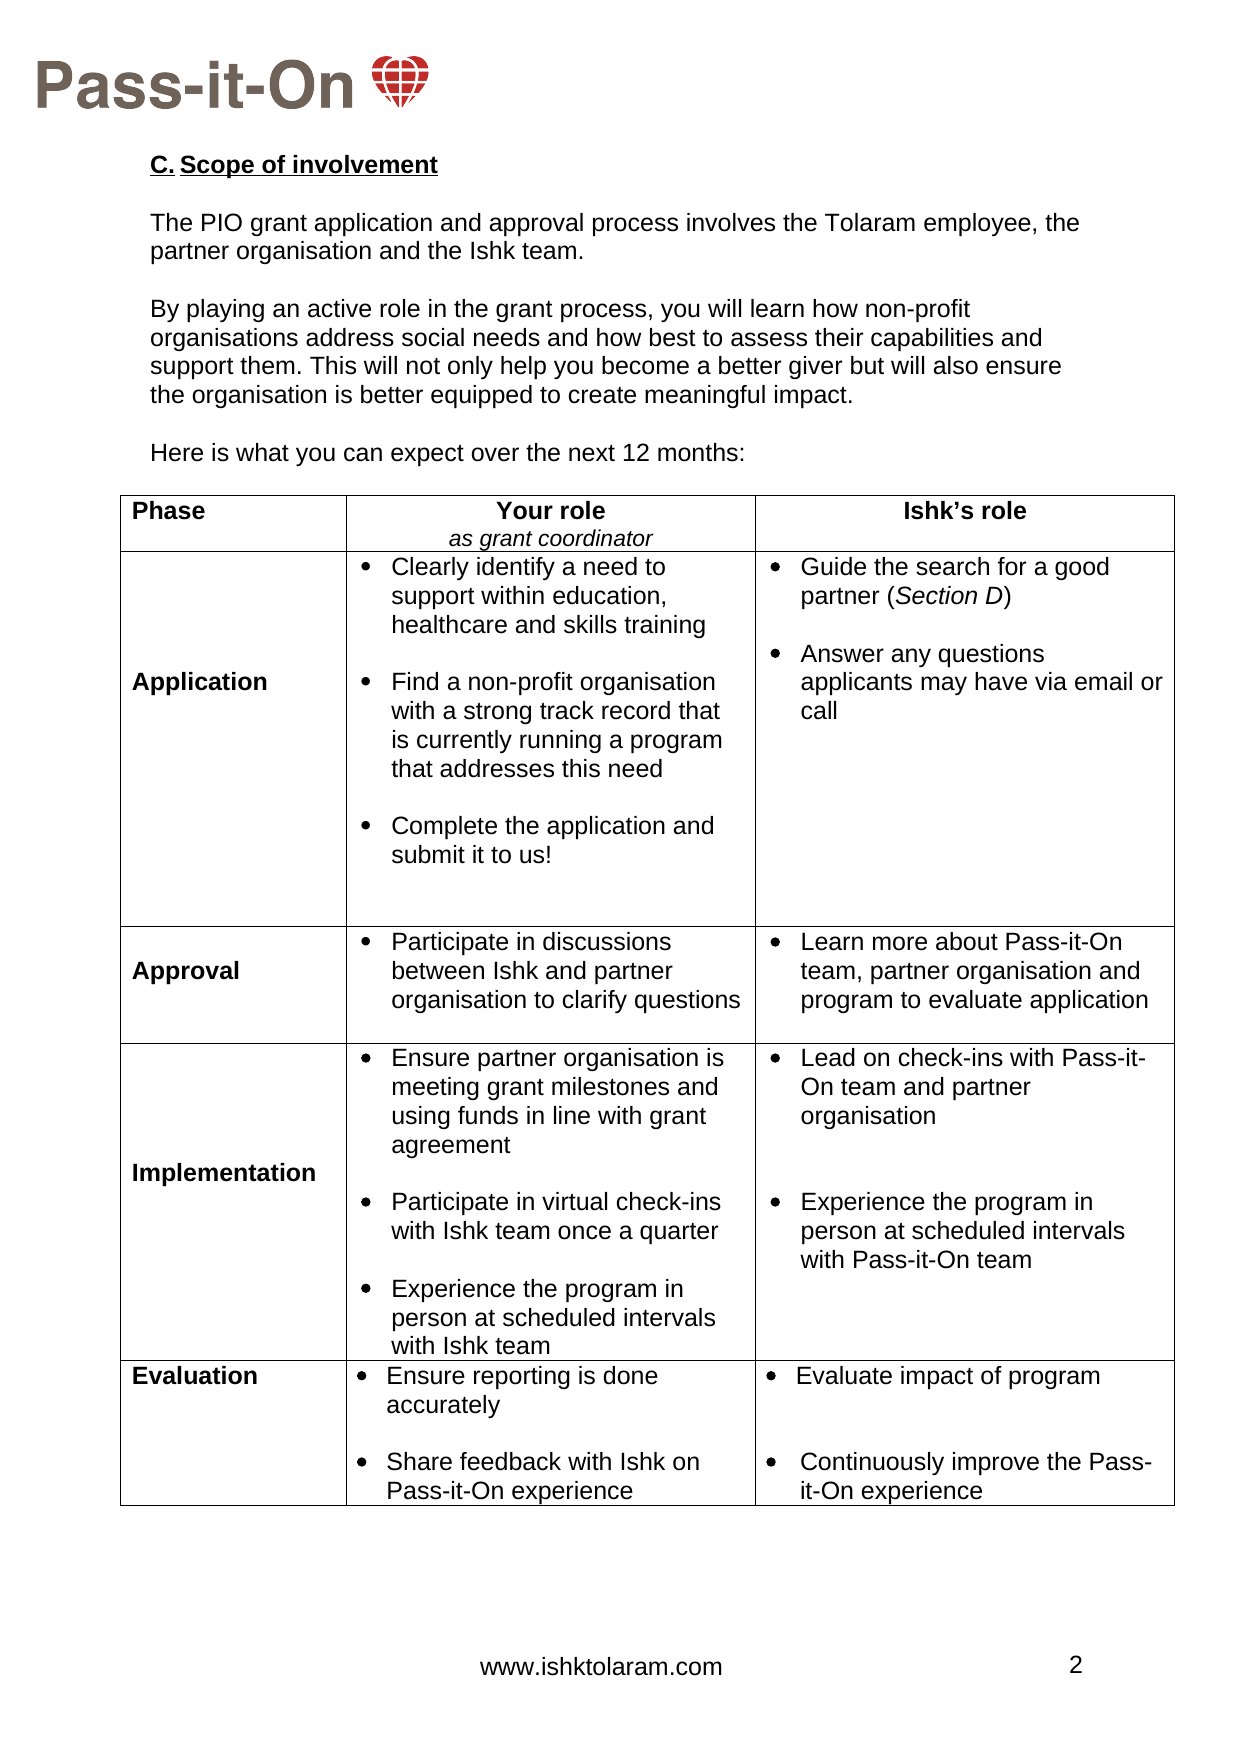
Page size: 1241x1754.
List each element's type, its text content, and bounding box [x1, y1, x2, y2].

table_cell Ensure reporting is done accurately Share feedback with Ishk on Pass-it-On experience [347, 1361, 755, 1505]
list Scope of involvement [150, 150, 1090, 179]
table_cell Lead on check-ins with Pass-it-On team and partner organisation Experience the program in person at scheduled intervals with Pass-it-On team [756, 1044, 1174, 1360]
table_cell Implementation [121, 1044, 346, 1360]
text The PIO grant application and approval process involves the Tolaram employee, the partner organisation and the Ishk team. [150, 207, 1090, 265]
table_header Ishk’s role [756, 496, 1174, 551]
table_cell Application [121, 552, 346, 926]
table_header Your role as grant coordinator [347, 496, 755, 551]
table_cell Learn more about Pass-it-On team, partner organisation and program to evaluate application [756, 927, 1174, 1042]
table_cell Clearly identify a need to support within education, healthcare and skills training Find a non-profit organisation with a strong track record that is currently running a program that addresses this need Complete the application and submit it to us! [347, 552, 755, 926]
picture [37, 56, 445, 115]
table_cell Evaluation [121, 1361, 346, 1505]
text Here is what you can expect over the next 12 months: [150, 437, 1090, 466]
table_header Phase [121, 496, 346, 551]
table_cell Participate in discussions between Ishk and partner organisation to clarify questions [347, 927, 755, 1042]
table_cell Approval [121, 927, 346, 1042]
text By playing an active role in the grant process, you will learn how non-profit organisations address social needs and how best to assess their capabilities and support them. This will not only help you become a better giver but will also ensure the organisation is better equipped to create meaningful impact. [150, 294, 1090, 409]
table_cell Ensure partner organisation is meeting grant milestones and using funds in line with grant agreement Participate in virtual check-ins with Ishk team once a quarter Experience the program in person at scheduled intervals with Ishk team [347, 1044, 755, 1360]
table_cell Evaluate impact of program Continuously improve the Pass-it-On experience [756, 1361, 1174, 1505]
table_cell Guide the search for a good partner (Section D) Answer any questions applicants may have via email or call [756, 552, 1174, 926]
